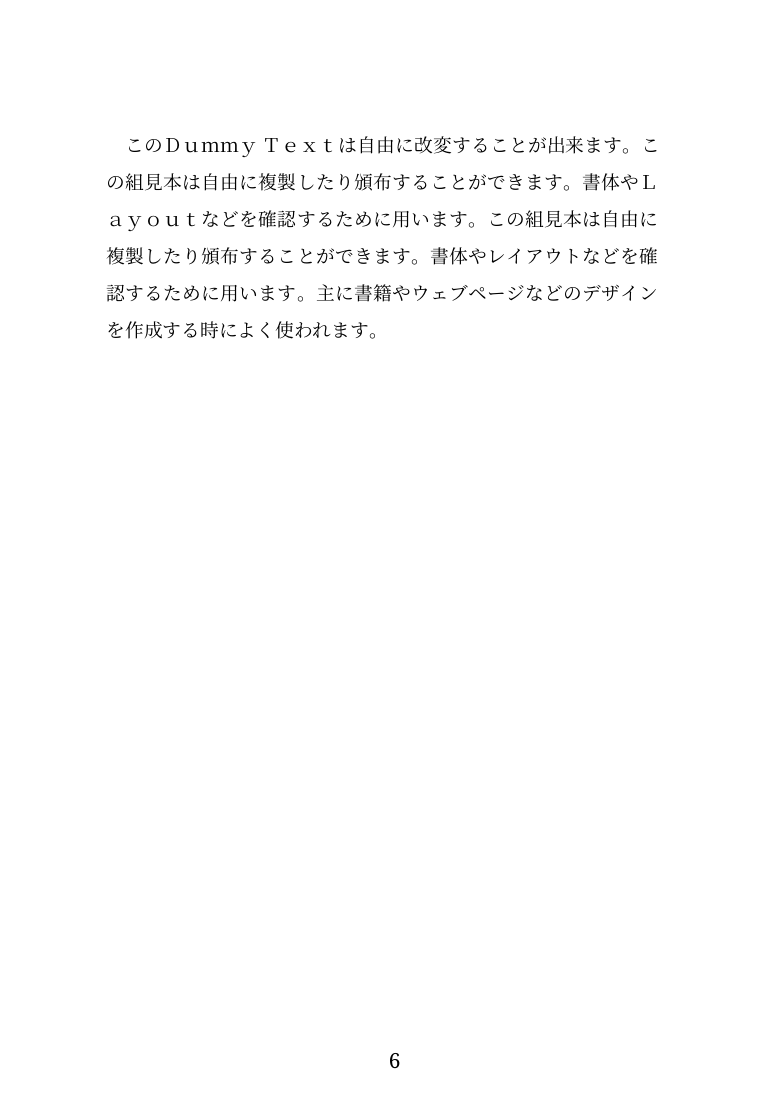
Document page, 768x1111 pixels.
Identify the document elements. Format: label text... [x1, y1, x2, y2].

text このＤｕｍｍｙ Ｔｅｘｔは自由に改変することが出来ます。この組見本は自由に複製したり頒布することができます。書体やＬａｙｏｕｔなどを確認するために用います。この組見本は自由に複製したり頒布することができます。書体やレイアウトなどを確認するために用います。主に書籍やウェブページなどのデザインを作成する時によく使われます。 [106, 126, 661, 347]
